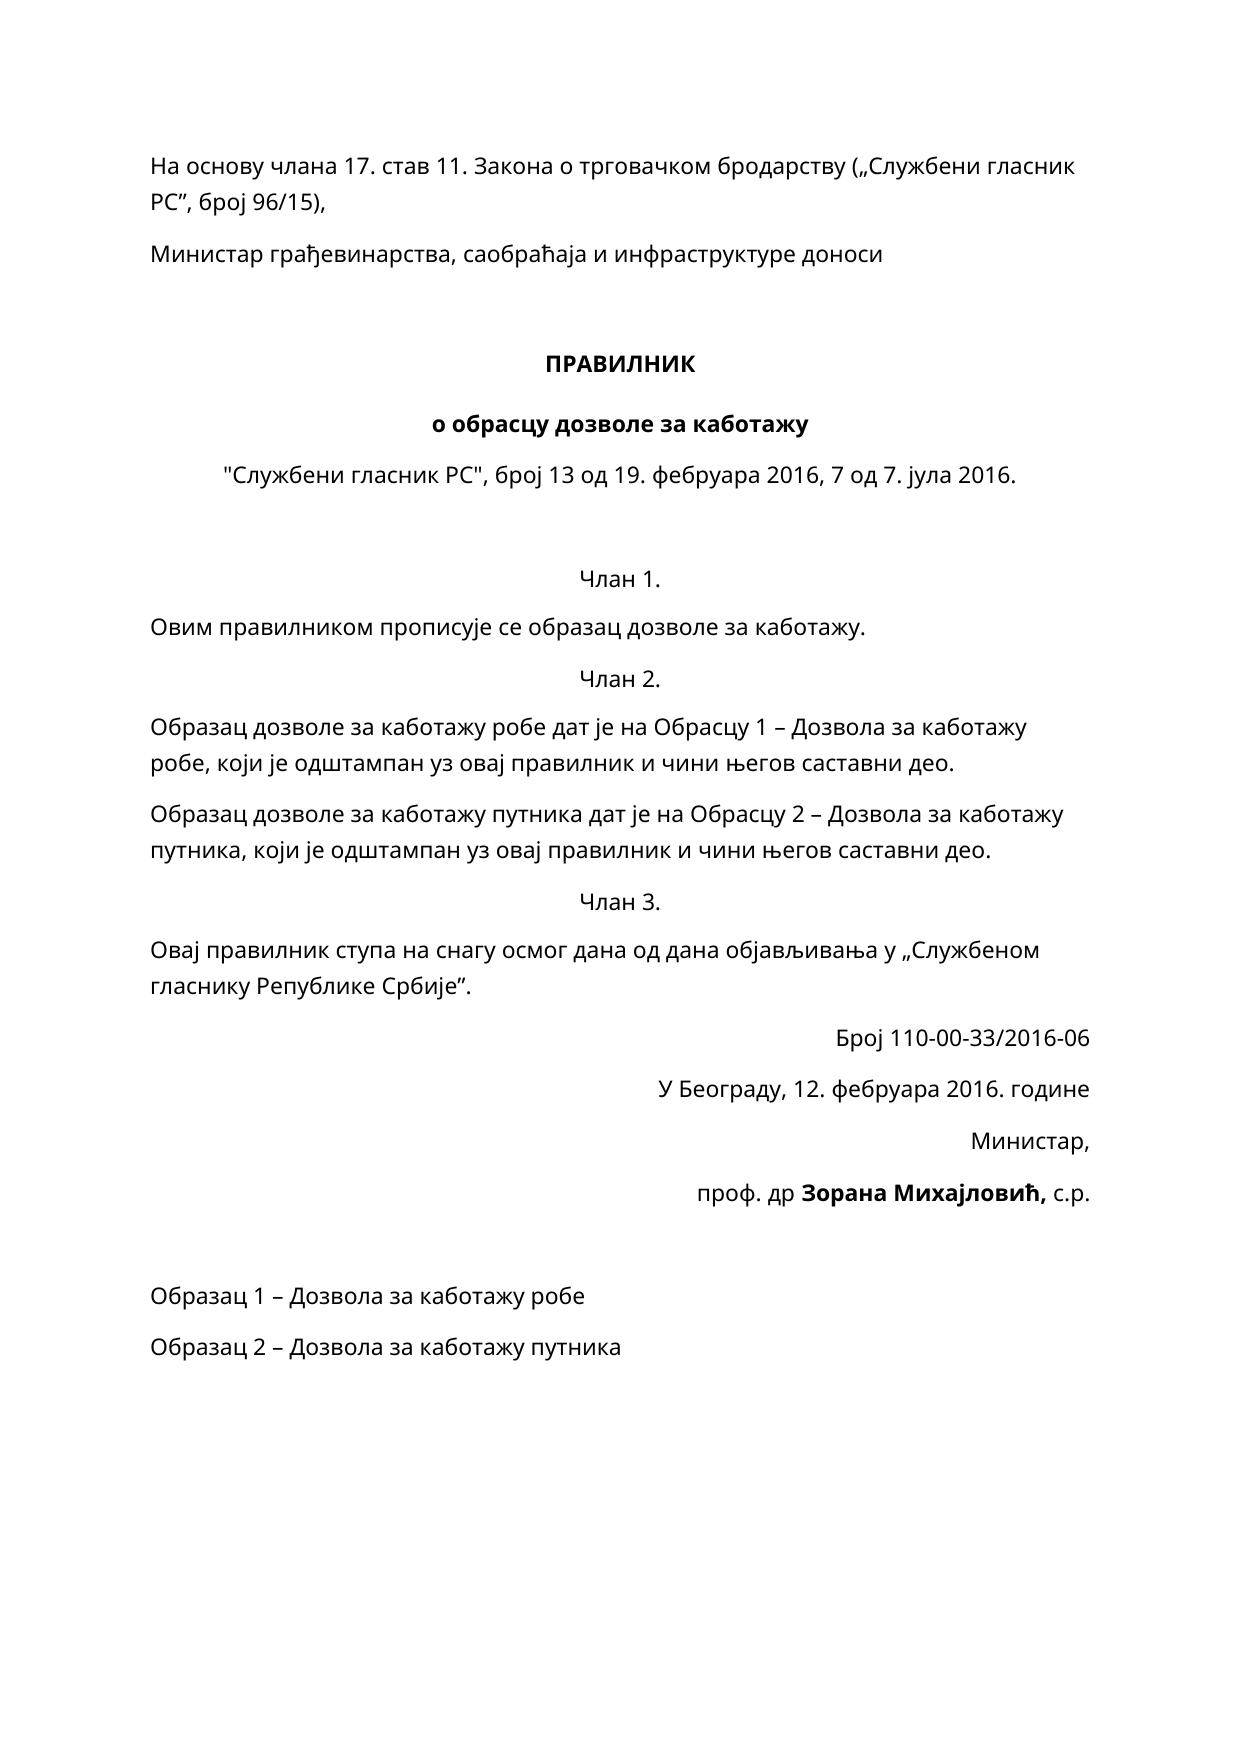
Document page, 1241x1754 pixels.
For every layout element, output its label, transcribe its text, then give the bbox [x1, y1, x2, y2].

text Mинистар грађевинарства, саобраћаја и инфраструктуре доноси [150, 237, 1090, 269]
text проф. др Зорана Михајловић, с.р. [150, 1177, 1090, 1208]
text о обрасцу дозволе за каботажу [150, 408, 1090, 439]
text На основу члана 17. став 11. Закона о трговачком бродарству („Службени гласник РС”, број 96/15), [150, 150, 1090, 217]
text Образац дозволе за каботажу робе дат је на Обрасцу 1 – Дозвола за каботажу робе, који је одштампан уз овај правилник и чини његов саставни део. [150, 711, 1090, 778]
text Члан 3. [150, 886, 1090, 917]
text Министар, [150, 1125, 1090, 1156]
text ПРАВИЛНИК [150, 348, 1090, 380]
text Број 110-00-33/2016-06 [150, 1022, 1090, 1053]
text Члан 1. [150, 562, 1090, 594]
text У Београду, 12. фебруара 2016. године [150, 1073, 1090, 1105]
text Образац 2 – Дозвола за каботажу путника [150, 1331, 1090, 1362]
text "Службени гласник РС", број 13 од 19. фебруара 2016, 7 од 7. јула 2016. [150, 459, 1090, 491]
text Образац 1 – Дозвола за каботажу робе [150, 1280, 1090, 1311]
text Овај правилник ступа на снагу осмог дана од дана објављивања у „Службеном гласнику Републике Србије”. [150, 934, 1090, 1002]
text Образац дозволе за каботажу путника дат је на Обрасцу 2 – Дозвола за каботажу путника, који је одштампан уз овај правилник и чини његов саставни део. [150, 798, 1090, 866]
text Члан 2. [150, 662, 1090, 694]
text Овим правилником прописује се образац дозволе за каботажу. [150, 611, 1090, 642]
